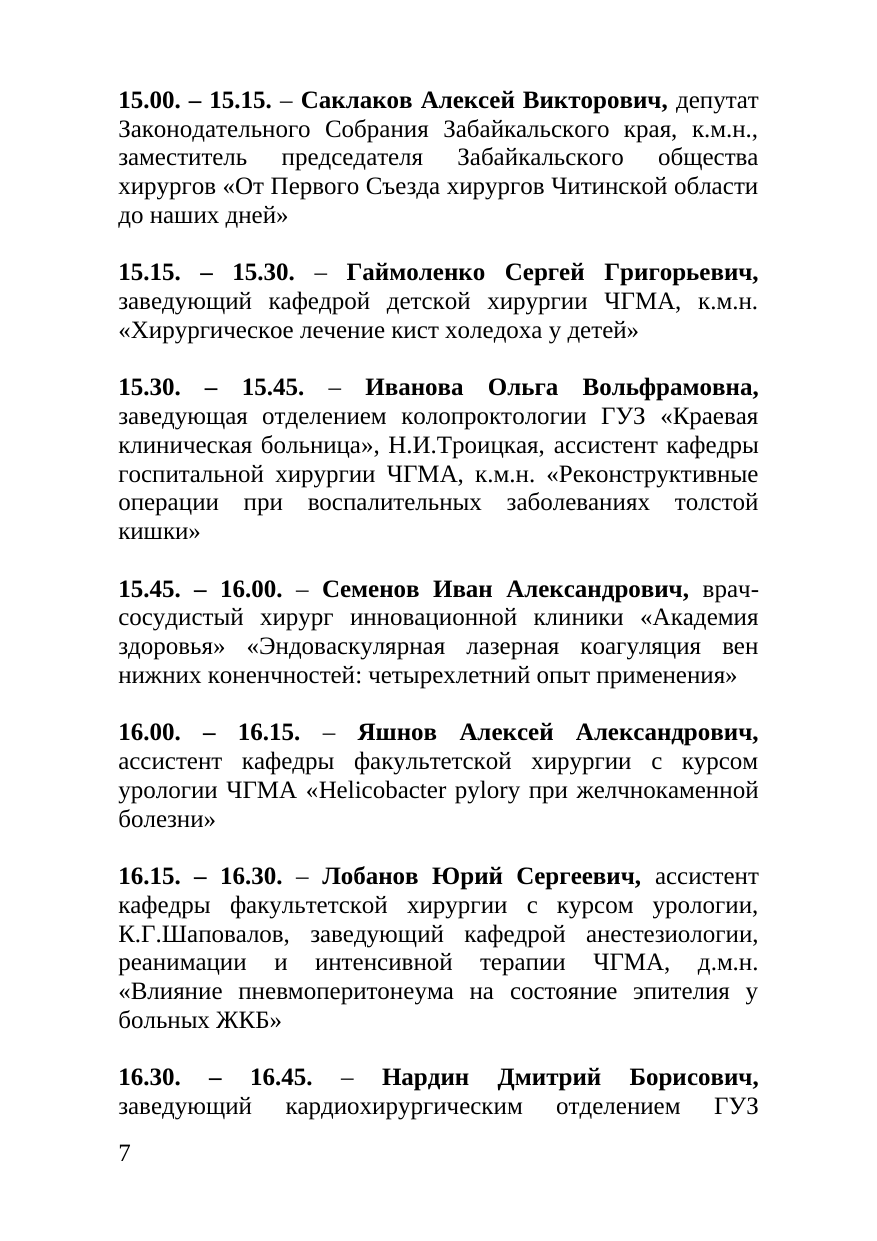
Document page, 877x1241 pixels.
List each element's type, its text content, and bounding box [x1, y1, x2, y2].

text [118, 1062, 759, 1120]
text 15.45. – 16.00. – Семенов Иван Александрович, врач-сосудистый хирург инновационной клиники «Академия здоровья» «Эндоваскулярная лазерная коагуляция вен нижних коненчностей: четырехлетний опыт применения» [118, 574, 759, 689]
text 15.00. – 15.15. – Саклаков Алексей Викторович, депутат Законодательного Собрания Забайкальского края, к.м.н., заместитель председателя Забайкальского общества хирургов «От Первого Съезда хирургов Читинской области до наших дней» [118, 85, 759, 229]
text 15.30. – 15.45. – Иванова Ольга Вольфрамовна, заведующая отделением колопроктологии ГУЗ «Краевая клиническая больница», Н.И.Троицкая, ассистент кафедры госпитальной хирургии ЧГМА, к.м.н. «Реконструктивные операции при воспалительных заболеваниях толстой кишки» [118, 372, 759, 545]
text 16.15. – 16.30. – Лобанов Юрий Сергеевич, ассистент кафедры факультетской хирургии с курсом урологии, К.Г.Шаповалов, заведующий кафедрой анестезиологии, реанимации и интенсивной терапии ЧГМА, д.м.н. «Влияние пневмоперитонеума на состояние эпителия у больных ЖКБ» [118, 861, 759, 1034]
text 16.00. – 16.15. – Яшнов Алексей Александрович, ассистент кафедры факультетской хирургии с курсом урологии ЧГМА «Helicobactеr pylory при желчнокаменной болезни» [118, 717, 759, 832]
text 15.15. – 15.30. – Гаймоленко Сергей Григорьевич, заведующий кафедрой детской хирургии ЧГМА, к.м.н. «Хирургическое лечение кист холедоха у детей» [118, 257, 759, 344]
